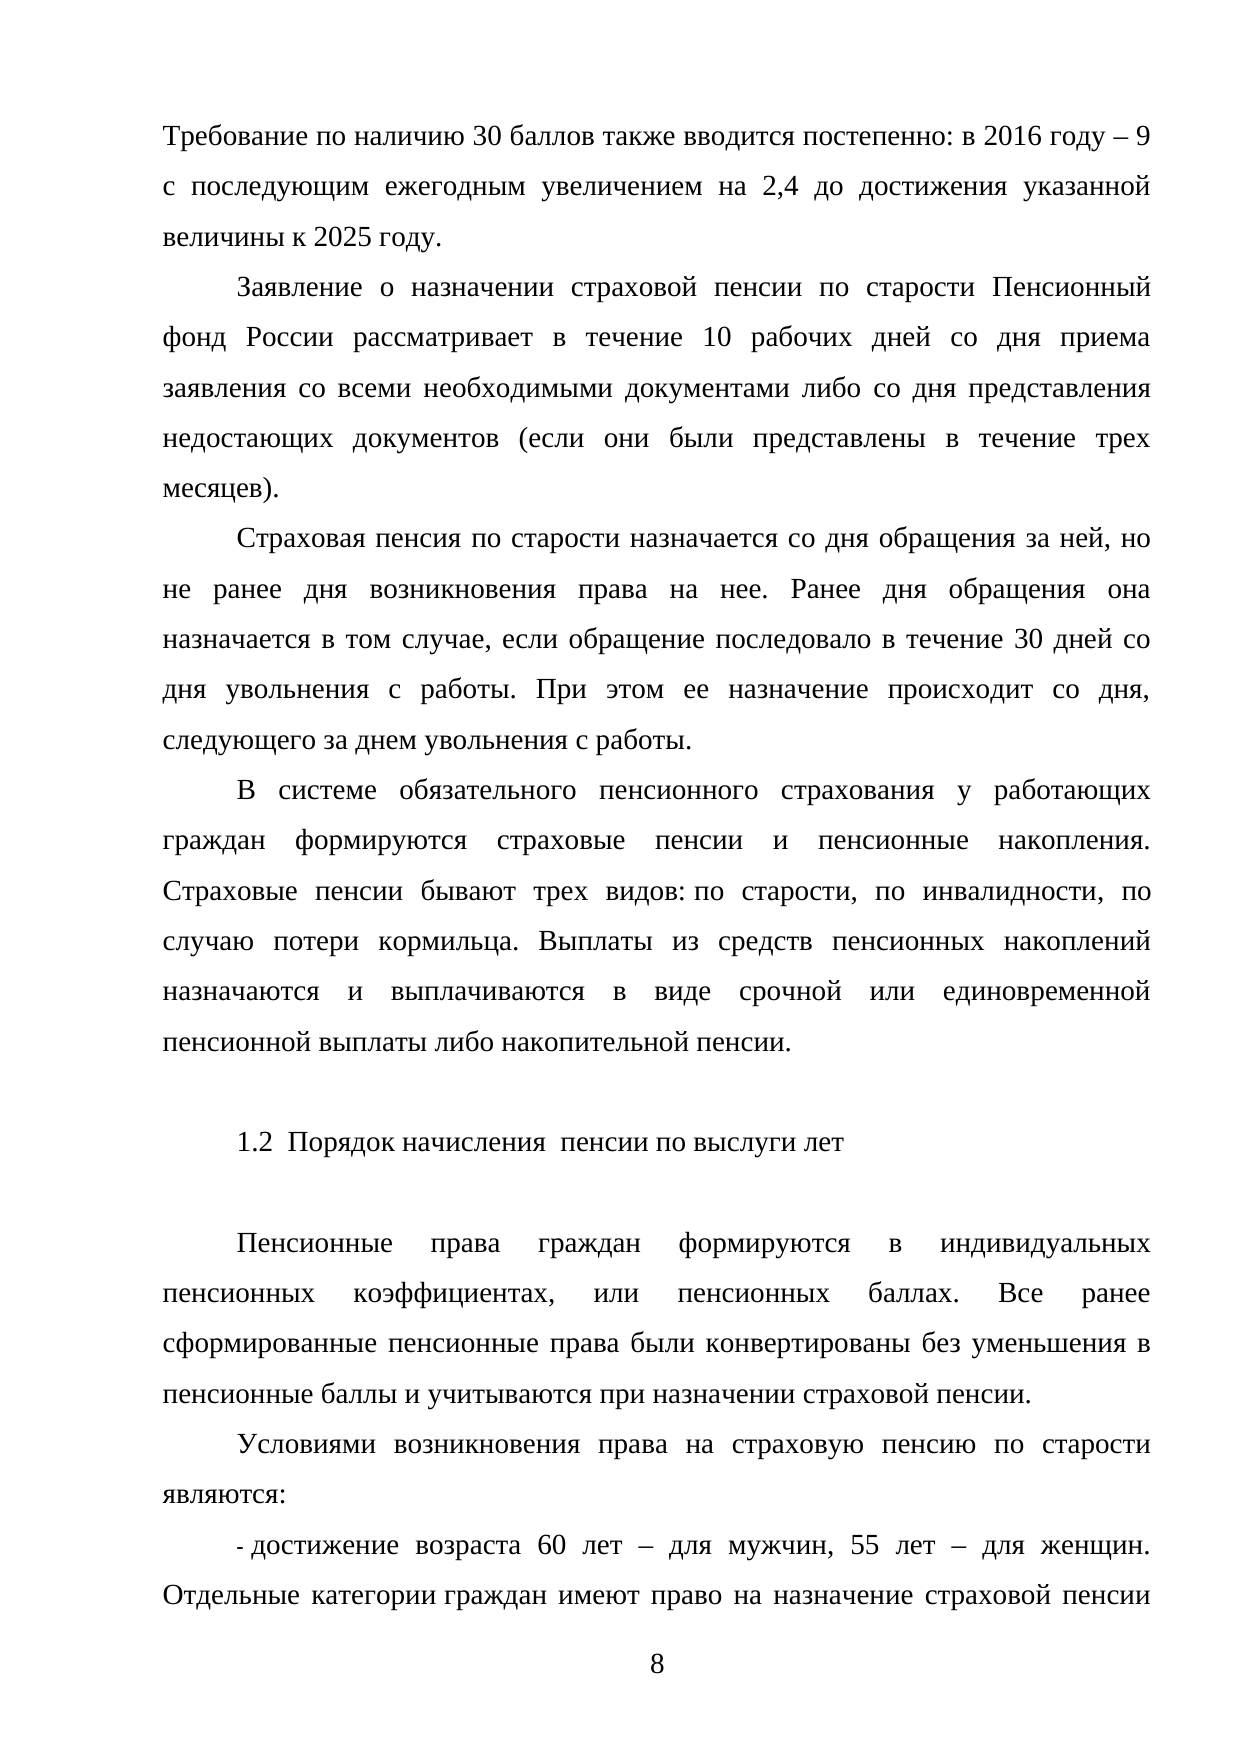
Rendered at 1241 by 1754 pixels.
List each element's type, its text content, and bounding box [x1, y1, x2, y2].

text В системе обязательного пенсионного страхования у работающих граждан формируются страховые пенсии и пенсионные накопления. Страховые пенсии бывают трех видов: по старости, по инвалидности, по случаю потери кормильца. Выплаты из средств пенсионных накоплений назначаются и выплачиваются в виде срочной или единовременной пенсионной выплаты либо накопительной пенсии. [162, 772, 1152, 1057]
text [162, 118, 1152, 252]
text Страховая пенсия по старости назначается со дня обращения за ней, но не ранее дня возникновения права на нее. Ранее дня обращения она назначается в том случае, если обращение последовало в течение 30 дней со дня увольнения с работы. При этом ее назначение происходит со дня, следующего за днем увольнения с работы. [162, 521, 1152, 755]
text Условиями возникновения права на страховую пенсию по старости являются: [162, 1426, 1152, 1510]
text Заявление о назначении страховой пенсии по старости Пенсионный фонд России рассматривает в течение 10 рабочих дней со дня приема заявления со всеми необходимыми документами либо со дня представления недостающих документов (если они были представлены в течение трех месяцев). [162, 269, 1152, 504]
text 1.2 Порядок начисления пенсии по выслуги лет [162, 1124, 1152, 1158]
text Пенсионные права граждан формируются в индивидуальных пенсионных коэффициентах, или пенсионных баллах. Все ранее сформированные пенсионные права были конвертированы без уменьшения в пенсионные баллы и учитываются при назначении страховой пенсии. [162, 1225, 1152, 1409]
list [162, 1527, 1152, 1611]
